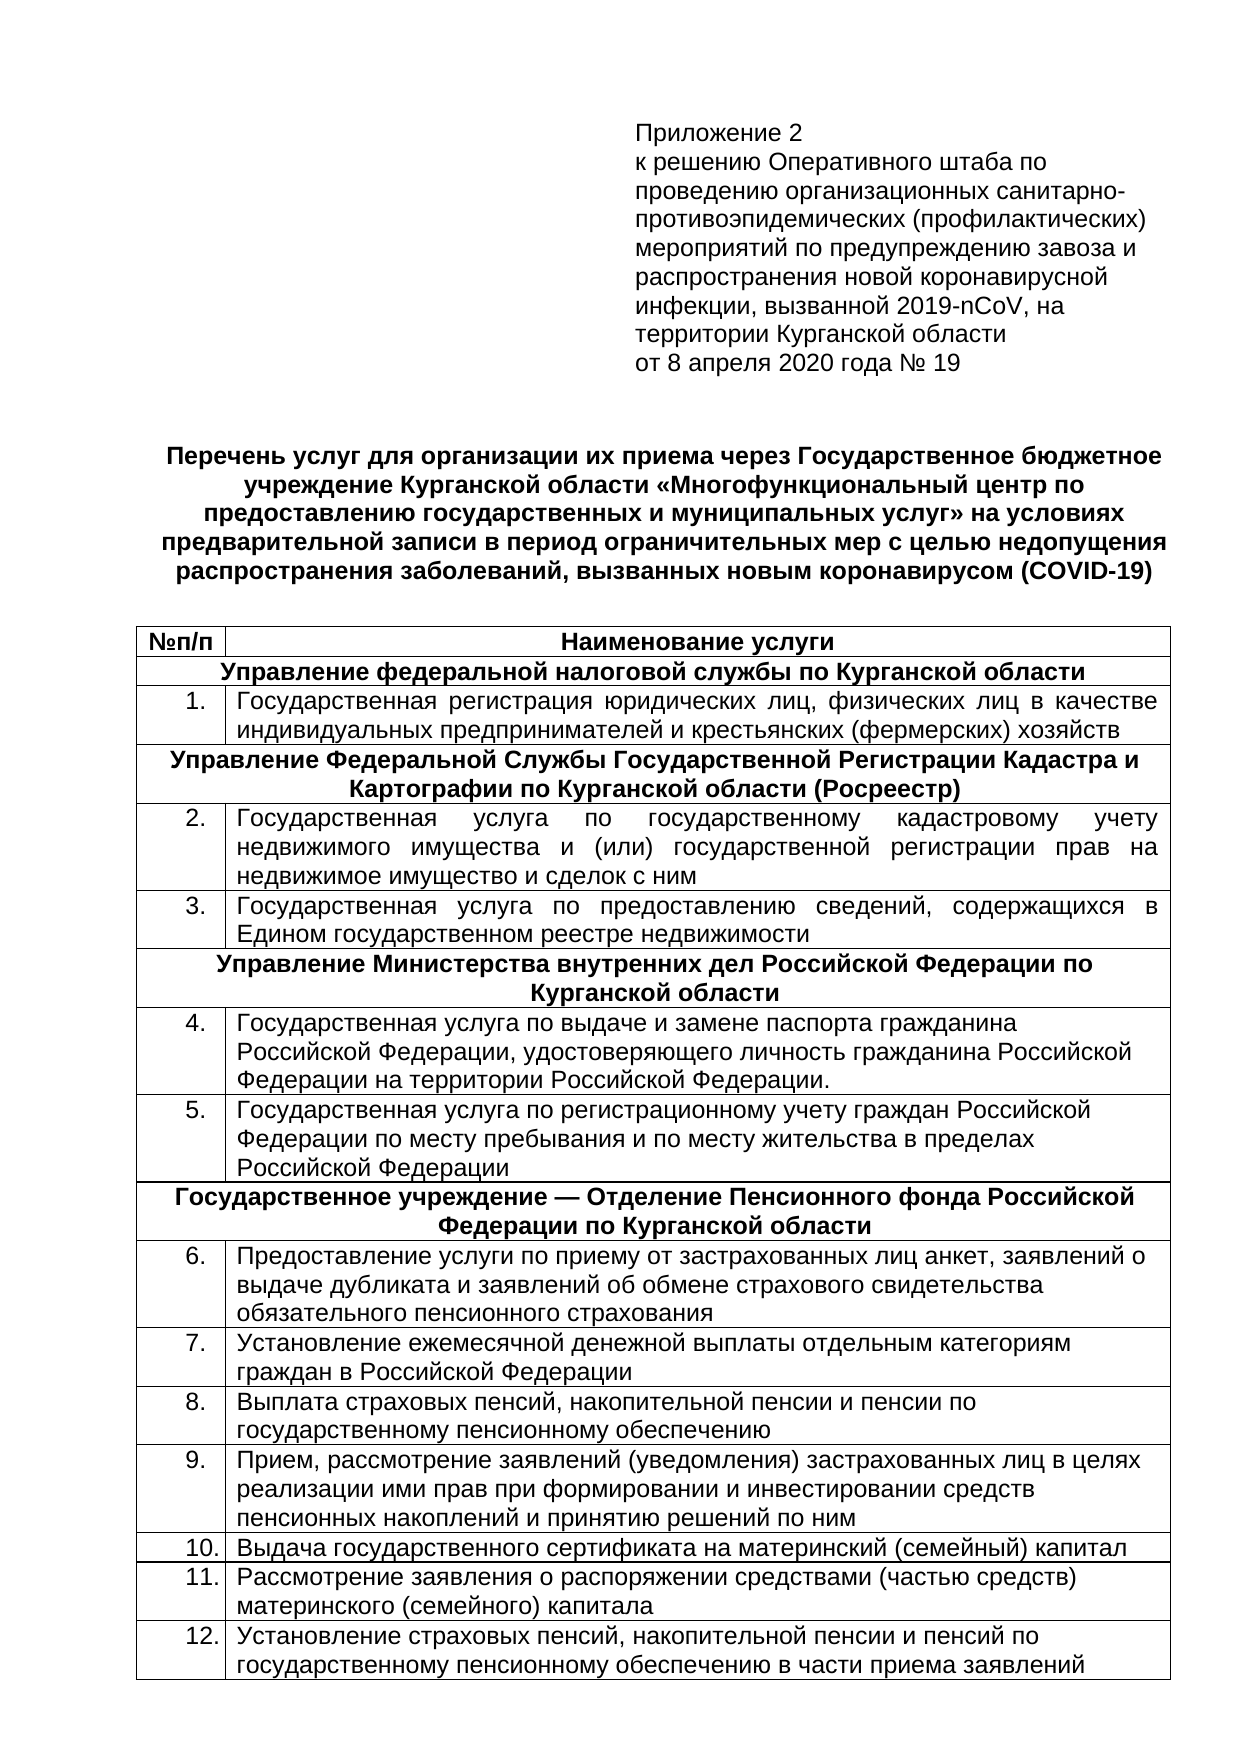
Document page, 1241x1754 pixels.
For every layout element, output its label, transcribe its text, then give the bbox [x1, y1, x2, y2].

table_cell Выплата страховых пенсий, накопительной пенсии и пенсии по государственному пенсионному обеспечению [226, 1387, 1170, 1444]
table_cell Государственная услуга по регистрационному учету граждан Российской Федерации по месту пребывания и по месту жительства в пределах Российской Федерации [226, 1095, 1170, 1181]
table_cell [137, 686, 225, 744]
table_cell Рассмотрение заявления о распоряжении средствами (частью средств) материнского (семейного) капитала [226, 1563, 1170, 1620]
table_header №п/п [137, 627, 225, 656]
table_cell Управление Министерства внутренних дел Российской Федерации по Курганской области [137, 949, 1170, 1007]
table_cell Государственная услуга по предоставлению сведений, содержащихся в Едином государственном реестре недвижимости [226, 891, 1170, 948]
table_cell Управление федеральной налоговой службы по Курганской области [137, 657, 1170, 685]
text Приложение 2 [788, 118, 1181, 147]
table_cell [137, 804, 225, 890]
table_cell Государственное учреждение — Отделение Пенсионного фонда Российской Федерации по Курганской области [137, 1183, 1170, 1240]
table_cell [137, 1241, 225, 1327]
table_cell Выдача государственного сертификата на материнский (семейный) капитал [226, 1533, 1170, 1561]
table_cell [137, 1563, 225, 1620]
table_cell Управление Федеральной Службы Государственной Регистрации Кадастра и Картографии по Курганской области (Росреестр) [137, 745, 1170, 802]
table_cell [137, 1533, 225, 1561]
table_cell Государственная регистрация юридических лиц, физических лиц в качестве индивидуальных предпринимателей и крестьянских (фермерских) хозяйств [226, 686, 1170, 744]
table_cell [137, 1387, 225, 1444]
table_cell [137, 1328, 225, 1386]
text Перечень услуг для организации их приема через Государственное бюджетное учреждение Курганской области «Многофункциональный центр по предоставлению государственных и муниципальных услуг» на условиях предварительной записи в период ограничительных мер с целью недопущения распространения заболеваний, вызванных новым коронавирусом (COVID-19) [148, 441, 1181, 584]
table_cell Государственная услуга по государственному кадастровому учету недвижимого имущества и (или) государственной регистрации прав на недвижимое имущество и сделок с ним [226, 804, 1170, 890]
text от 8 апреля 2020 года № 19 [635, 348, 1181, 377]
table_cell [137, 1445, 225, 1532]
table_cell Предоставление услуги по приему от застрахованных лиц анкет, заявлений о выдаче дубликата и заявлений об обмене страхового свидетельства обязательного пенсионного страхования [226, 1241, 1170, 1327]
table_cell [137, 891, 225, 948]
text к решению Оперативного штаба по проведению организационных санитарно-противоэпидемических (профилактических) мероприятий по предупреждению завоза и распространения новой коронавирусной инфекции, вызванной 2019-nCoV, на территории Курганской области [635, 147, 1181, 348]
table_cell Государственная услуга по выдаче и замене паспорта гражданина Российской Федерации, удостоверяющего личность гражданина Российской Федерации на территории Российской Федерации. [226, 1008, 1170, 1094]
table_cell Установление ежемесячной денежной выплаты отдельным категориям граждан в Российской Федерации [226, 1328, 1170, 1386]
table_cell Прием, рассмотрение заявлений (уведомления) застрахованных лиц в целях реализации ими прав при формировании и инвестировании средств пенсионных накоплений и принятию решений по ним [226, 1445, 1170, 1532]
table_cell Установление страховых пенсий, накопительной пенсии и пенсий по государственному пенсионному обеспечению в части приема заявлений [226, 1621, 1170, 1678]
table_cell [137, 1621, 225, 1678]
table_cell [137, 1095, 225, 1181]
table_header Наименование услуги [226, 627, 1170, 656]
table_cell [137, 1008, 225, 1094]
